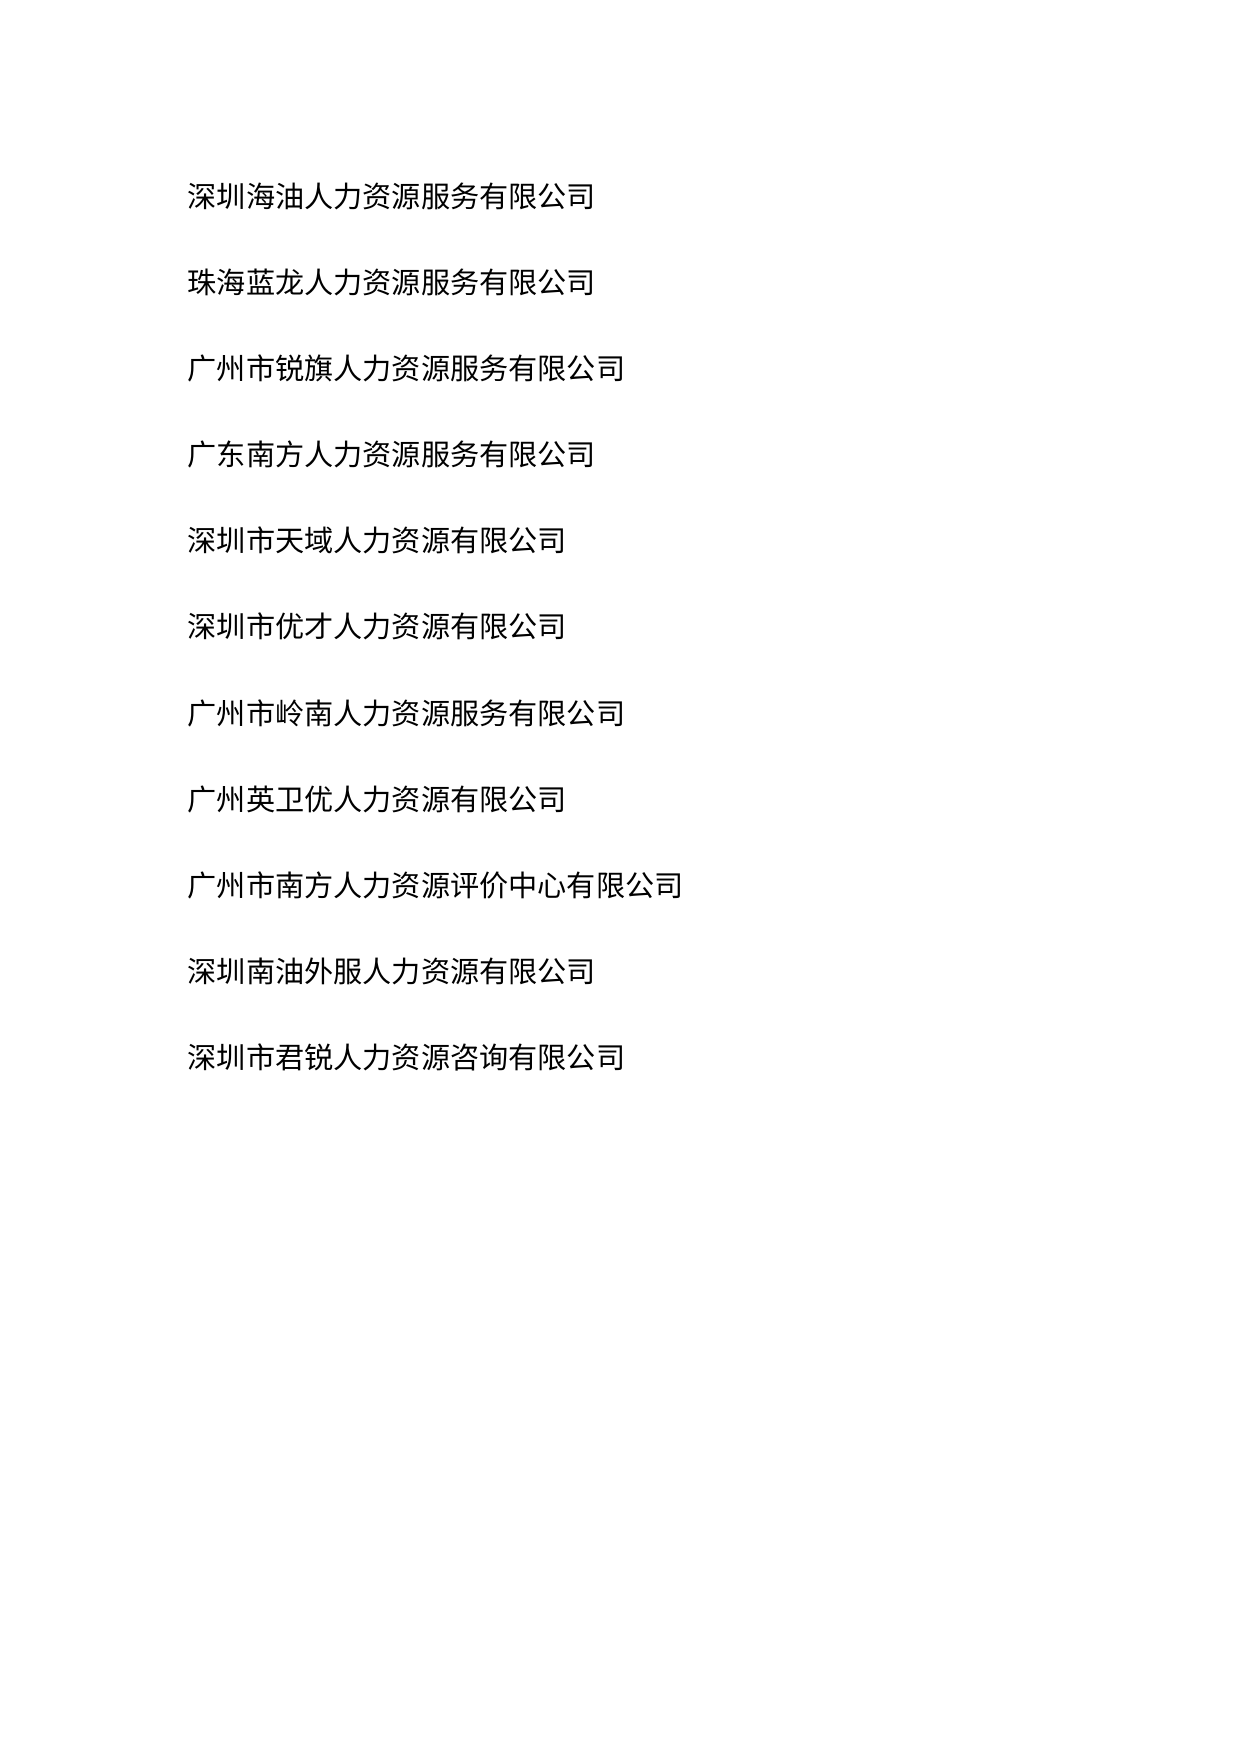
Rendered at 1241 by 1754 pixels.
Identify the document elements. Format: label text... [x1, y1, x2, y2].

list 深圳市君锐人力资源咨询有限公司 [187, 1023, 1053, 1088]
list 深圳海油人力资源服务有限公司 [187, 162, 1053, 227]
list 广州英卫优人力资源有限公司 [187, 765, 1053, 830]
list 深圳南油外服人力资源有限公司 [187, 937, 1053, 1002]
list 珠海蓝龙人力资源服务有限公司 [187, 248, 1053, 313]
list 深圳市天域人力资源有限公司 [187, 507, 1053, 572]
list 广东南方人力资源服务有限公司 [187, 420, 1053, 485]
list 广州市岭南人力资源服务有限公司 [187, 679, 1053, 744]
list 广州市南方人力资源评价中心有限公司 [187, 851, 1053, 916]
list 广州市锐旗人力资源服务有限公司 [187, 334, 1053, 399]
list 深圳市优才人力资源有限公司 [187, 593, 1053, 658]
